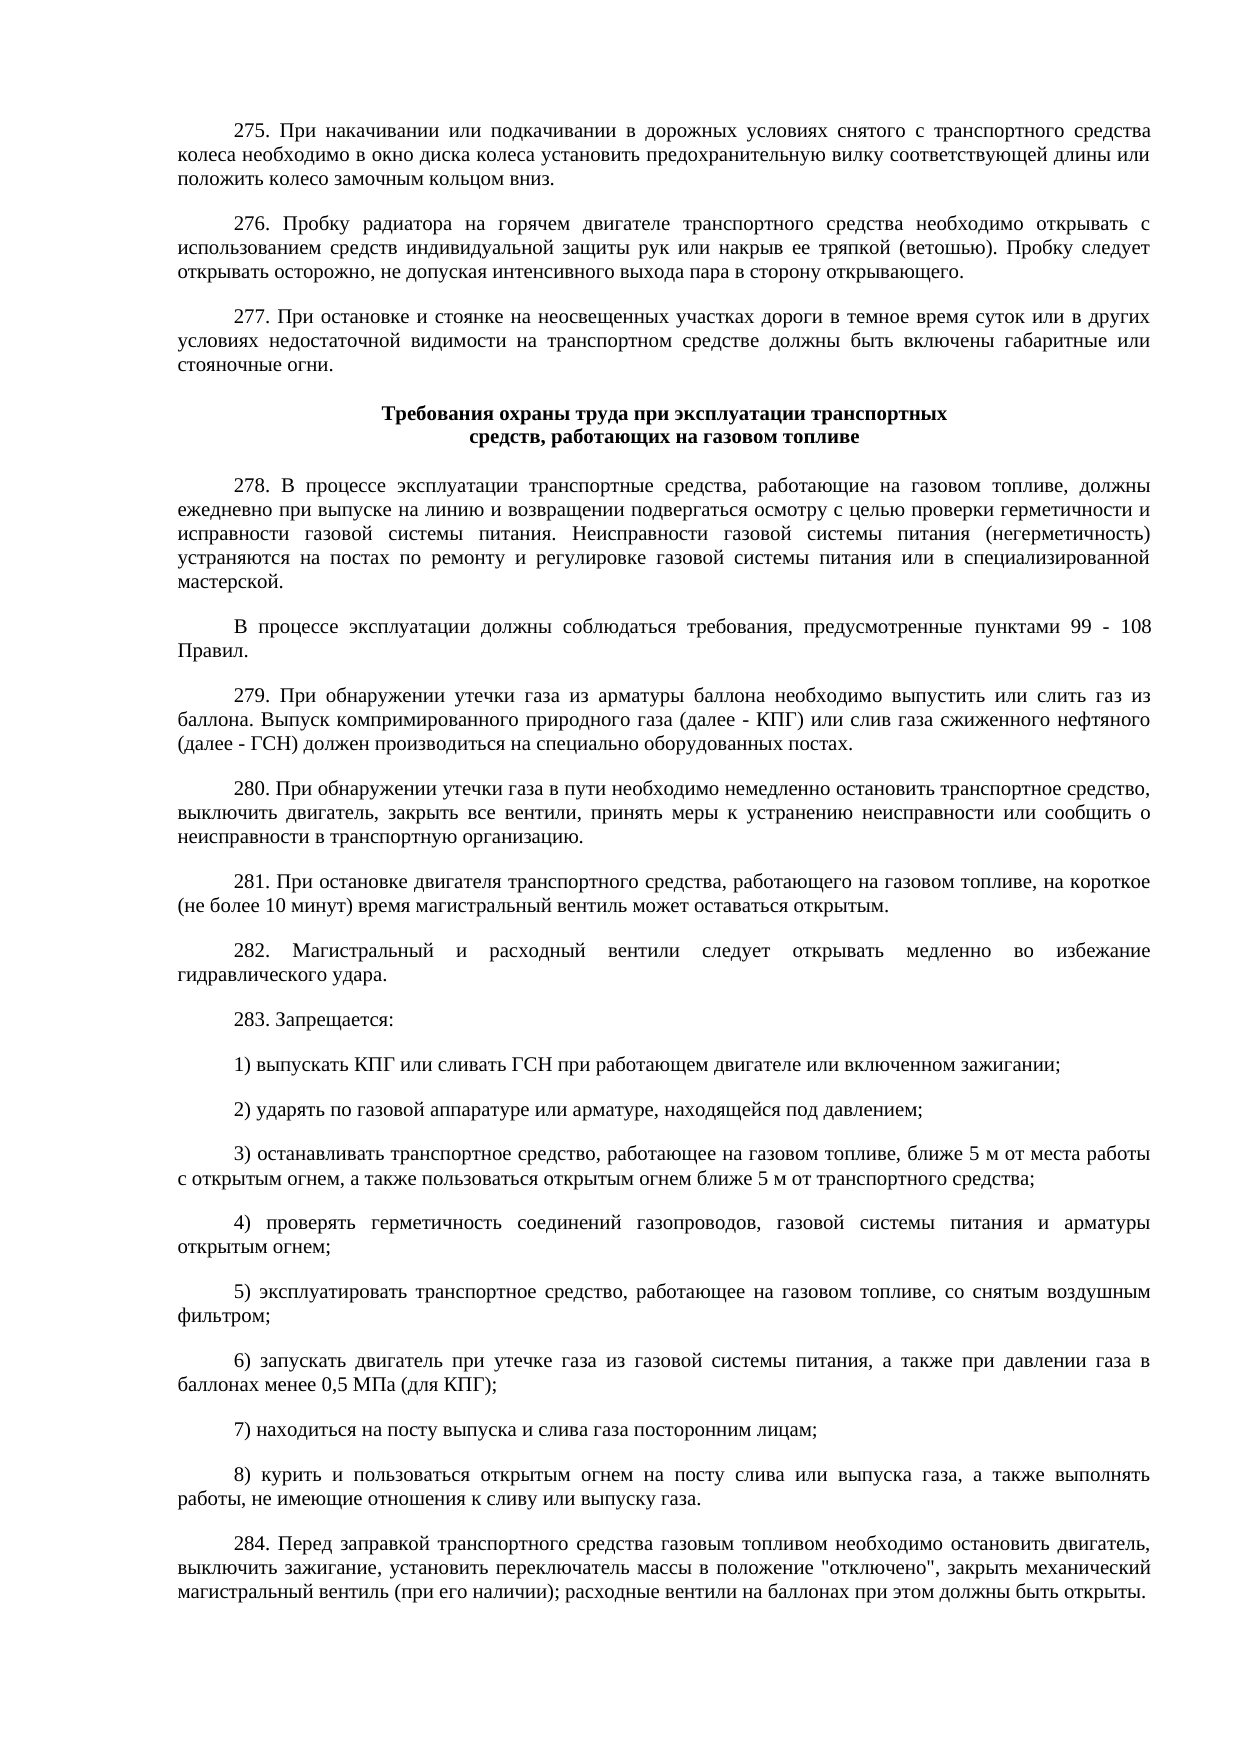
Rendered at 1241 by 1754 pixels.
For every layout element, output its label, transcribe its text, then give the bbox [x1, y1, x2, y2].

text 280. При обнаружении утечки газа в пути необходимо немедленно остановить транспортное средство, выключить двигатель, закрыть все вентили, принять меры к устранению неисправности или сообщить о неисправности в транспортную организацию. [177, 776, 1152, 848]
text 3) останавливать транспортное средство, работающее на газовом топливе, ближе 5 м от места работы с открытым огнем, а также пользоваться открытым огнем ближе 5 м от транспортного средства; [177, 1141, 1152, 1189]
text 276. Пробку радиатора на горячем двигателе транспортного средства необходимо открывать с использованием средств индивидуальной защиты рук или накрыв ее тряпкой (ветошью). Пробку следует открывать осторожно, не допуская интенсивного выхода пара в сторону открывающего. [177, 211, 1152, 283]
text 283. Запрещается: [177, 1007, 1152, 1031]
title Требования охраны труда при эксплуатации транспортных [177, 400, 1152, 424]
text В процессе эксплуатации должны соблюдаться требования, предусмотренные пунктами 99 - 108 Правил. [177, 614, 1152, 662]
text 1) выпускать КПГ или сливать ГСН при работающем двигателе или включенном зажигании; [177, 1052, 1152, 1076]
title средств, работающих на газовом топливе [177, 424, 1152, 448]
text 6) запускать двигатель при утечке газа из газовой системы питания, а также при давлении газа в баллонах менее 0,5 МПа (для КПГ); [177, 1348, 1152, 1396]
text 275. При накачивании или подкачивании в дорожных условиях снятого с транспортного средства колеса необходимо в окно диска колеса установить предохранительную вилку соответствующей длины или положить колесо замочным кольцом вниз. [177, 118, 1152, 190]
text 2) ударять по газовой аппаратуре или арматуре, находящейся под давлением; [177, 1096, 1152, 1121]
text 278. В процессе эксплуатации транспортные средства, работающие на газовом топливе, должны ежедневно при выпуске на линию и возвращении подвергаться осмотру с целью проверки герметичности и исправности газовой системы питания. Неисправности газовой системы питания (негерметичность) устраняются на постах по ремонту и регулировке газовой системы питания или в специализированной мастерской. [177, 473, 1152, 593]
text 5) эксплуатировать транспортное средство, работающее на газовом топливе, со снятым воздушным фильтром; [177, 1279, 1152, 1327]
text 277. При остановке и стоянке на неосвещенных участках дороги в темное время суток или в других условиях недостаточной видимости на транспортном средстве должны быть включены габаритные или стояночные огни. [177, 304, 1152, 376]
text 282. Магистральный и расходный вентили следует открывать медленно во избежание гидравлического удара. [177, 938, 1152, 986]
text 4) проверять герметичность соединений газопроводов, газовой системы питания и арматуры открытым огнем; [177, 1210, 1152, 1258]
text 281. При остановке двигателя транспортного средства, работающего на газовом топливе, на короткое (не более 10 минут) время магистральный вентиль может оставаться открытым. [177, 869, 1152, 917]
text 279. При обнаружении утечки газа из арматуры баллона необходимо выпустить или слить газ из баллона. Выпуск компримированного природного газа (далее - КПГ) или слив газа сжиженного нефтяного (далее - ГСН) должен производиться на специально оборудованных постах. [177, 683, 1152, 755]
text 7) находиться на посту выпуска и слива газа посторонним лицам; [177, 1417, 1152, 1441]
text 284. Перед заправкой транспортного средства газовым топливом необходимо остановить двигатель, выключить зажигание, установить переключатель массы в положение "отключено", закрыть механический магистральный вентиль (при его наличии); расходные вентили на баллонах при этом должны быть открыты. [177, 1531, 1152, 1603]
text 8) курить и пользоваться открытым огнем на посту слива или выпуска газа, а также выполнять работы, не имеющие отношения к сливу или выпуску газа. [177, 1462, 1152, 1510]
